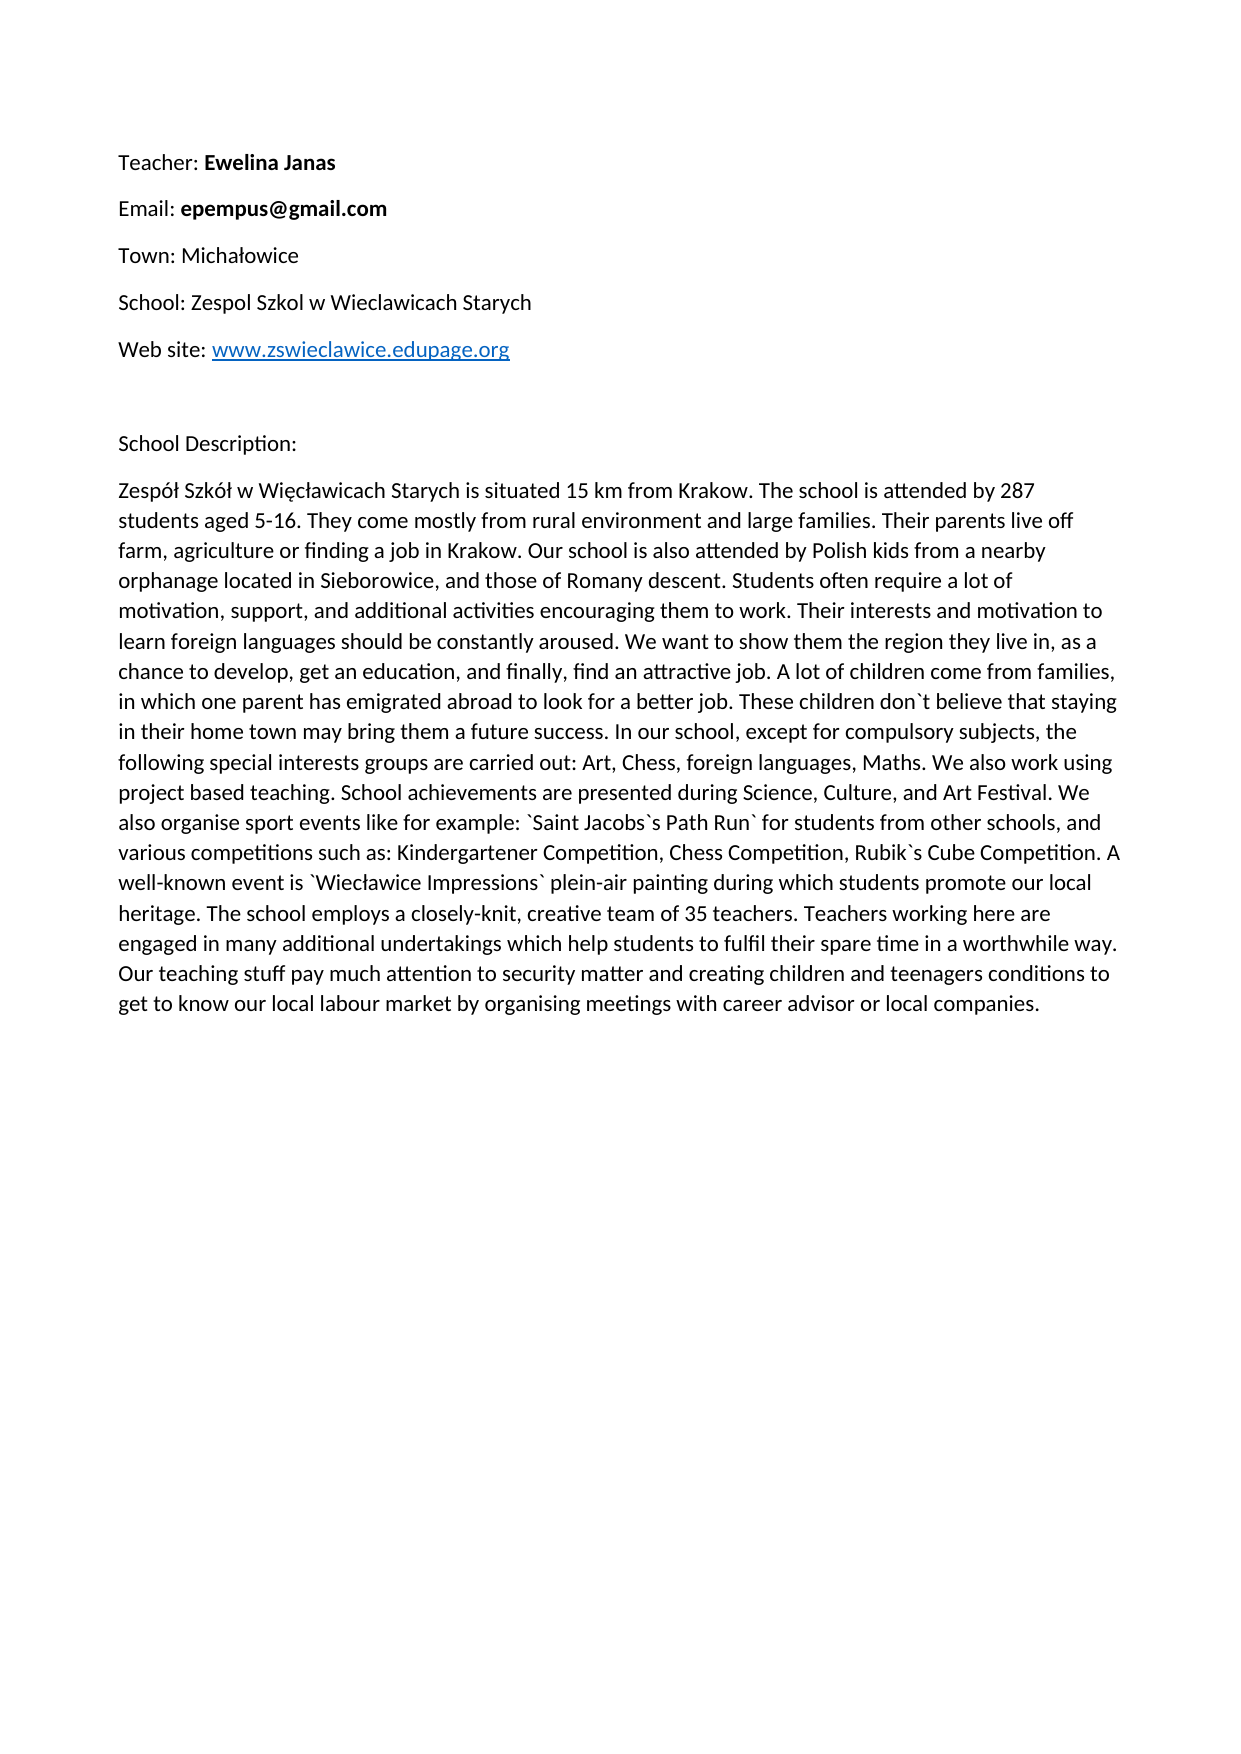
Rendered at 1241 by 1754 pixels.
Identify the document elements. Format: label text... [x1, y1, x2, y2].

text School Description: [118, 429, 1122, 457]
text Web site: www.zswieclawice.edupage.org [118, 335, 1122, 363]
text Town: Michałowice [118, 241, 1122, 269]
text Teacher: Ewelina Janas [118, 148, 1122, 176]
text Zespół Szkół w Więcławicach Starych is situated 15 km from Krakow. The school is attended by 287 students aged 5-16. They come mostly from rural environment and large families. Their parents live off farm, agriculture or finding a job in Krakow. Our school is also attended by Polish kids from a nearby orphanage located in Sieborowice, and those of Romany descent. Students often require a lot of motivation, support, and additional activities encouraging them to work. Their interests and motivation to learn foreign languages should be constantly aroused. We want to show them the region they live in, as a chance to develop, get an education, and finally, find an attractive job. A lot of children come from families, in which one parent has emigrated abroad to look for a better job. These children don`t believe that staying in their home town may bring them a future success. In our school, except for compulsory subjects, the following special interests groups are carried out: Art, Chess, foreign languages, Maths. We also work using project based teaching. School achievements are presented during Science, Culture, and Art Festival. We also organise sport events like for example: `Saint Jacobs`s Path Run` for students from other schools, and various competitions such as: Kindergartener Competition, Chess Competition, Rubik`s Cube Competition. A well-known event is `Wiecławice Impressions` plein-air painting during which students promote our local heritage. The school employs a closely-knit, creative team of 35 teachers. Teachers working here are engaged in many additional undertakings which help students to fulfil their spare time in a worthwhile way. Our teaching stuff pay much attention to security matter and creating children and teenagers conditions to get to know our local labour market by organising meetings with career advisor or local companies. [118, 476, 1122, 1017]
text School: Zespol Szkol w Wieclawicach Starych [118, 288, 1122, 316]
text Email: epempus@gmail.com [118, 194, 1122, 222]
